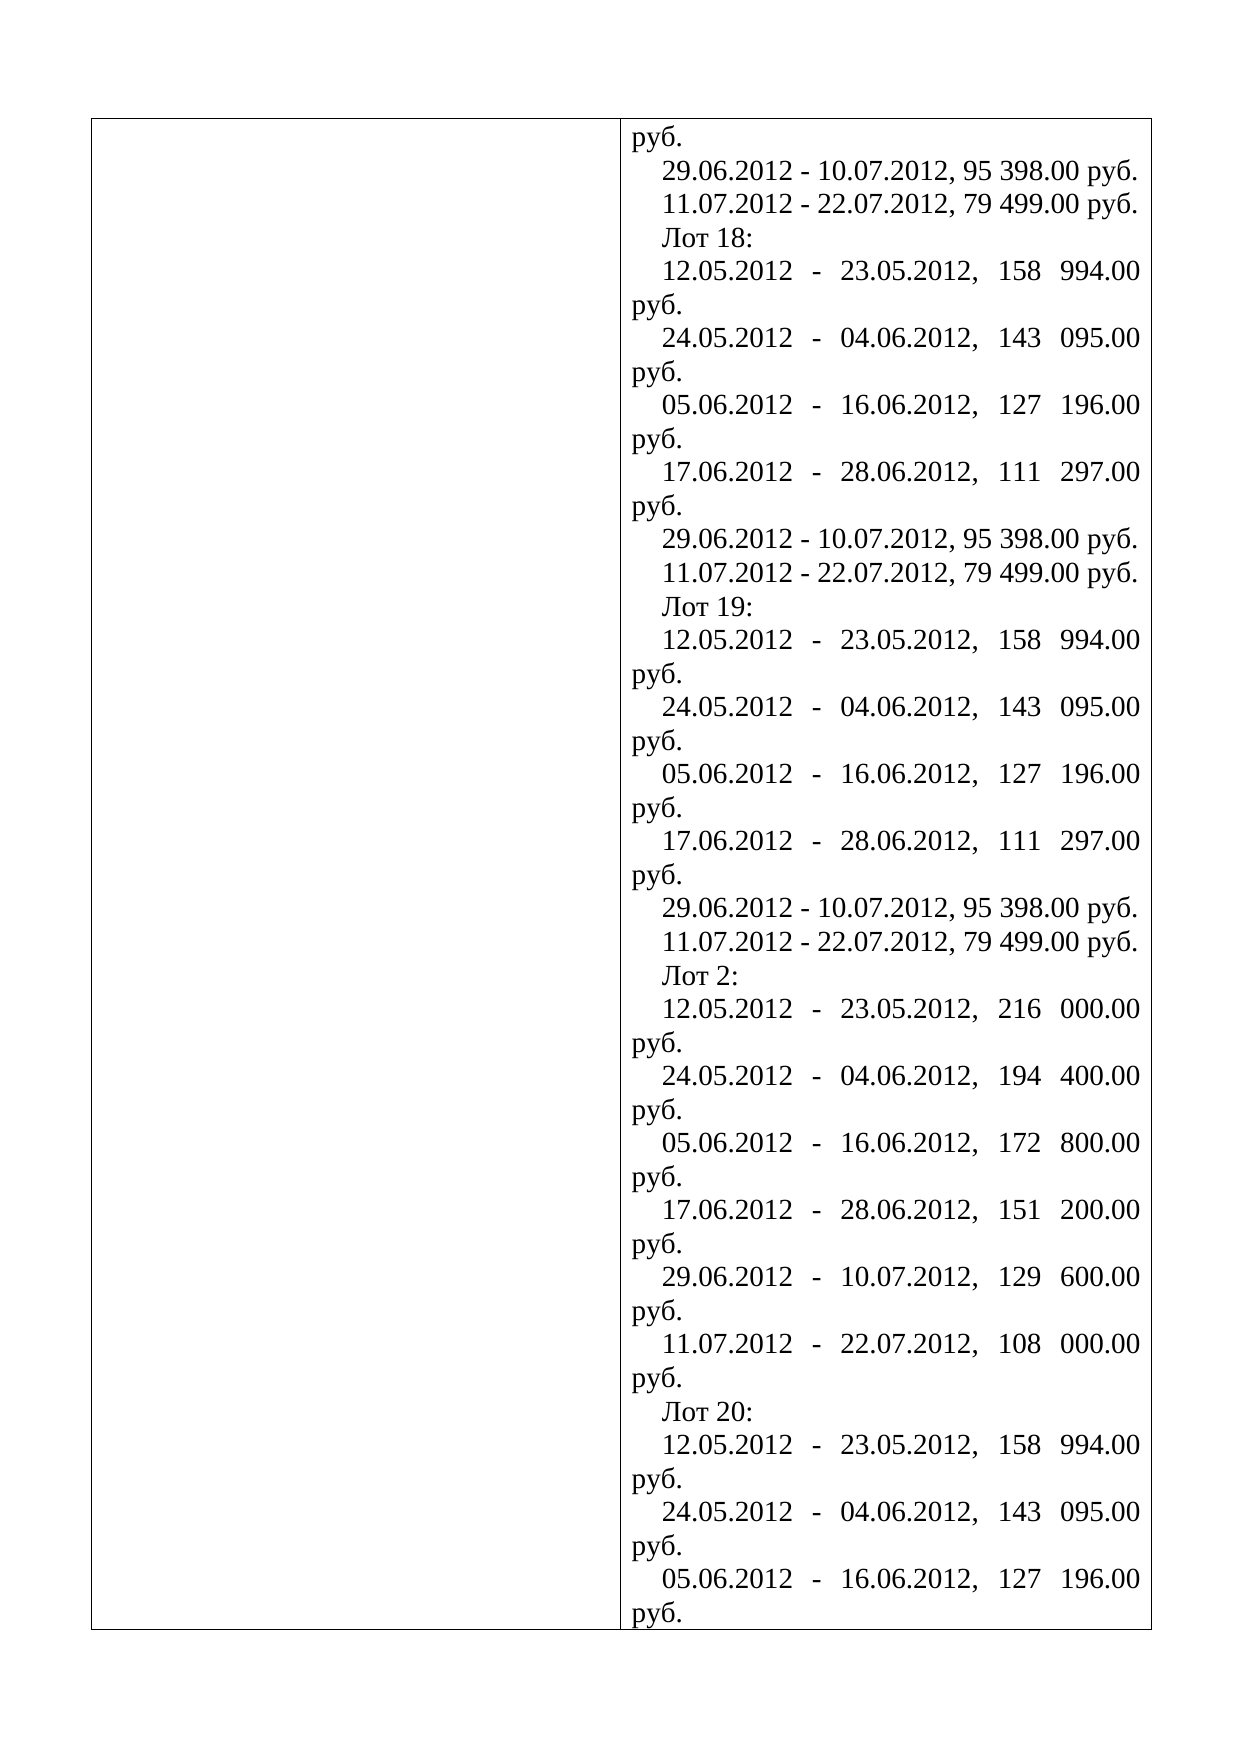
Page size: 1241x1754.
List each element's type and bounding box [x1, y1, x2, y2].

table_cell [92, 119, 620, 1628]
table_cell [621, 119, 1151, 1628]
